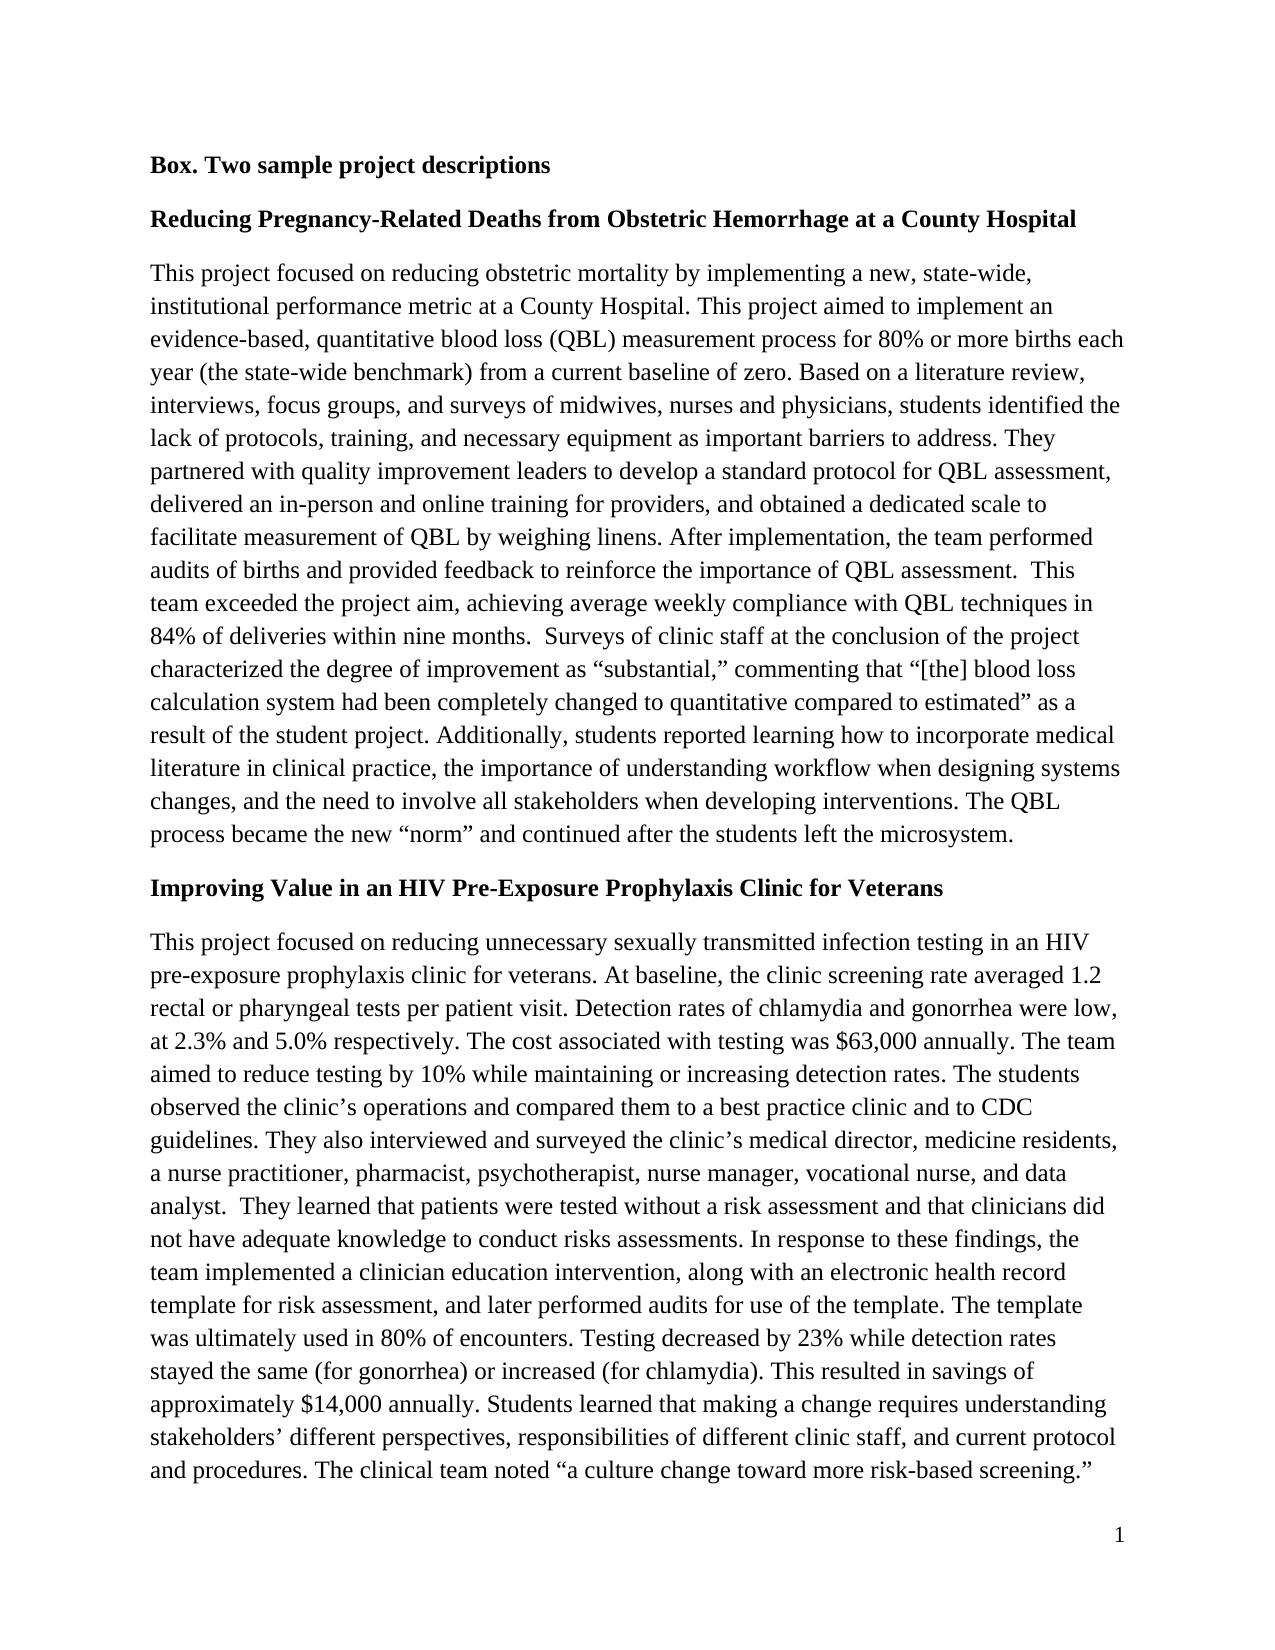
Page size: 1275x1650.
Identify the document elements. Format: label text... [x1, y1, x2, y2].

text Improving Value in an HIV Pre-Exposure Prophylaxis Clinic for Veterans [150, 873, 1125, 902]
text Box. Two sample project descriptions [150, 150, 1125, 179]
text This project focused on reducing obstetric mortality by implementing a new, state-wide, institutional performance metric at a County Hospital. This project aimed to implement an evidence-based, quantitative blood loss (QBL) measurement process for 80% or more births each year (the state-wide benchmark) from a current baseline of zero. Based on a literature review, interviews, focus groups, and surveys of midwives, nurses and physicians, students identified the lack of protocols, training, and necessary equipment as important barriers to address. They partnered with quality improvement leaders to develop a standard protocol for QBL assessment, delivered an in-person and online training for providers, and obtained a dedicated scale to facilitate measurement of QBL by weighing linens. After implementation, the team performed audits of births and provided feedback to reinforce the importance of QBL assessment. This team exceeded the project aim, achieving average weekly compliance with QBL techniques in 84% of deliveries within nine months. Surveys of clinic staff at the conclusion of the project characterized the degree of improvement as “substantial,” commenting that “[the] blood loss calculation system had been completely changed to quantitative compared to estimated” as a result of the student project. Additionally, students reported learning how to incorporate medical literature in clinical practice, the importance of understanding workflow when designing systems changes, and the need to involve all stakeholders when developing interventions. The QBL process became the new “norm” and continued after the students left the microsystem. [150, 258, 1125, 848]
text This project focused on reducing unnecessary sexually transmitted infection testing in an HIV pre-exposure prophylaxis clinic for veterans. At baseline, the clinic screening rate averaged 1.2 rectal or pharyngeal tests per patient visit. Detection rates of chlamydia and gonorrhea were low, at 2.3% and 5.0% respectively. The cost associated with testing was $63,000 annually. The team aimed to reduce testing by 10% while maintaining or increasing detection rates. The students observed the clinic’s operations and compared them to a best practice clinic and to CDC guidelines. They also interviewed and surveyed the clinic’s medical director, medicine residents, a nurse practitioner, pharmacist, psychotherapist, nurse manager, vocational nurse, and data analyst. They learned that patients were tested without a risk assessment and that clinicians did not have adequate knowledge to conduct risks assessments. In response to these findings, the team implemented a clinician education intervention, along with an electronic health record template for risk assessment, and later performed audits for use of the template. The template was ultimately used in 80% of encounters. Testing decreased by 23% while detection rates stayed the same (for gonorrhea) or increased (for chlamydia). This resulted in savings of approximately $14,000 annually. Students learned that making a change requires understanding stakeholders’ different perspectives, responsibilities of different clinic staff, and current protocol and procedures. The clinical team noted “a culture change toward more risk-based screening.” [150, 927, 1125, 1484]
text Reducing Pregnancy-Related Deaths from Obstetric Hemorrhage at a County Hospital [150, 204, 1125, 233]
